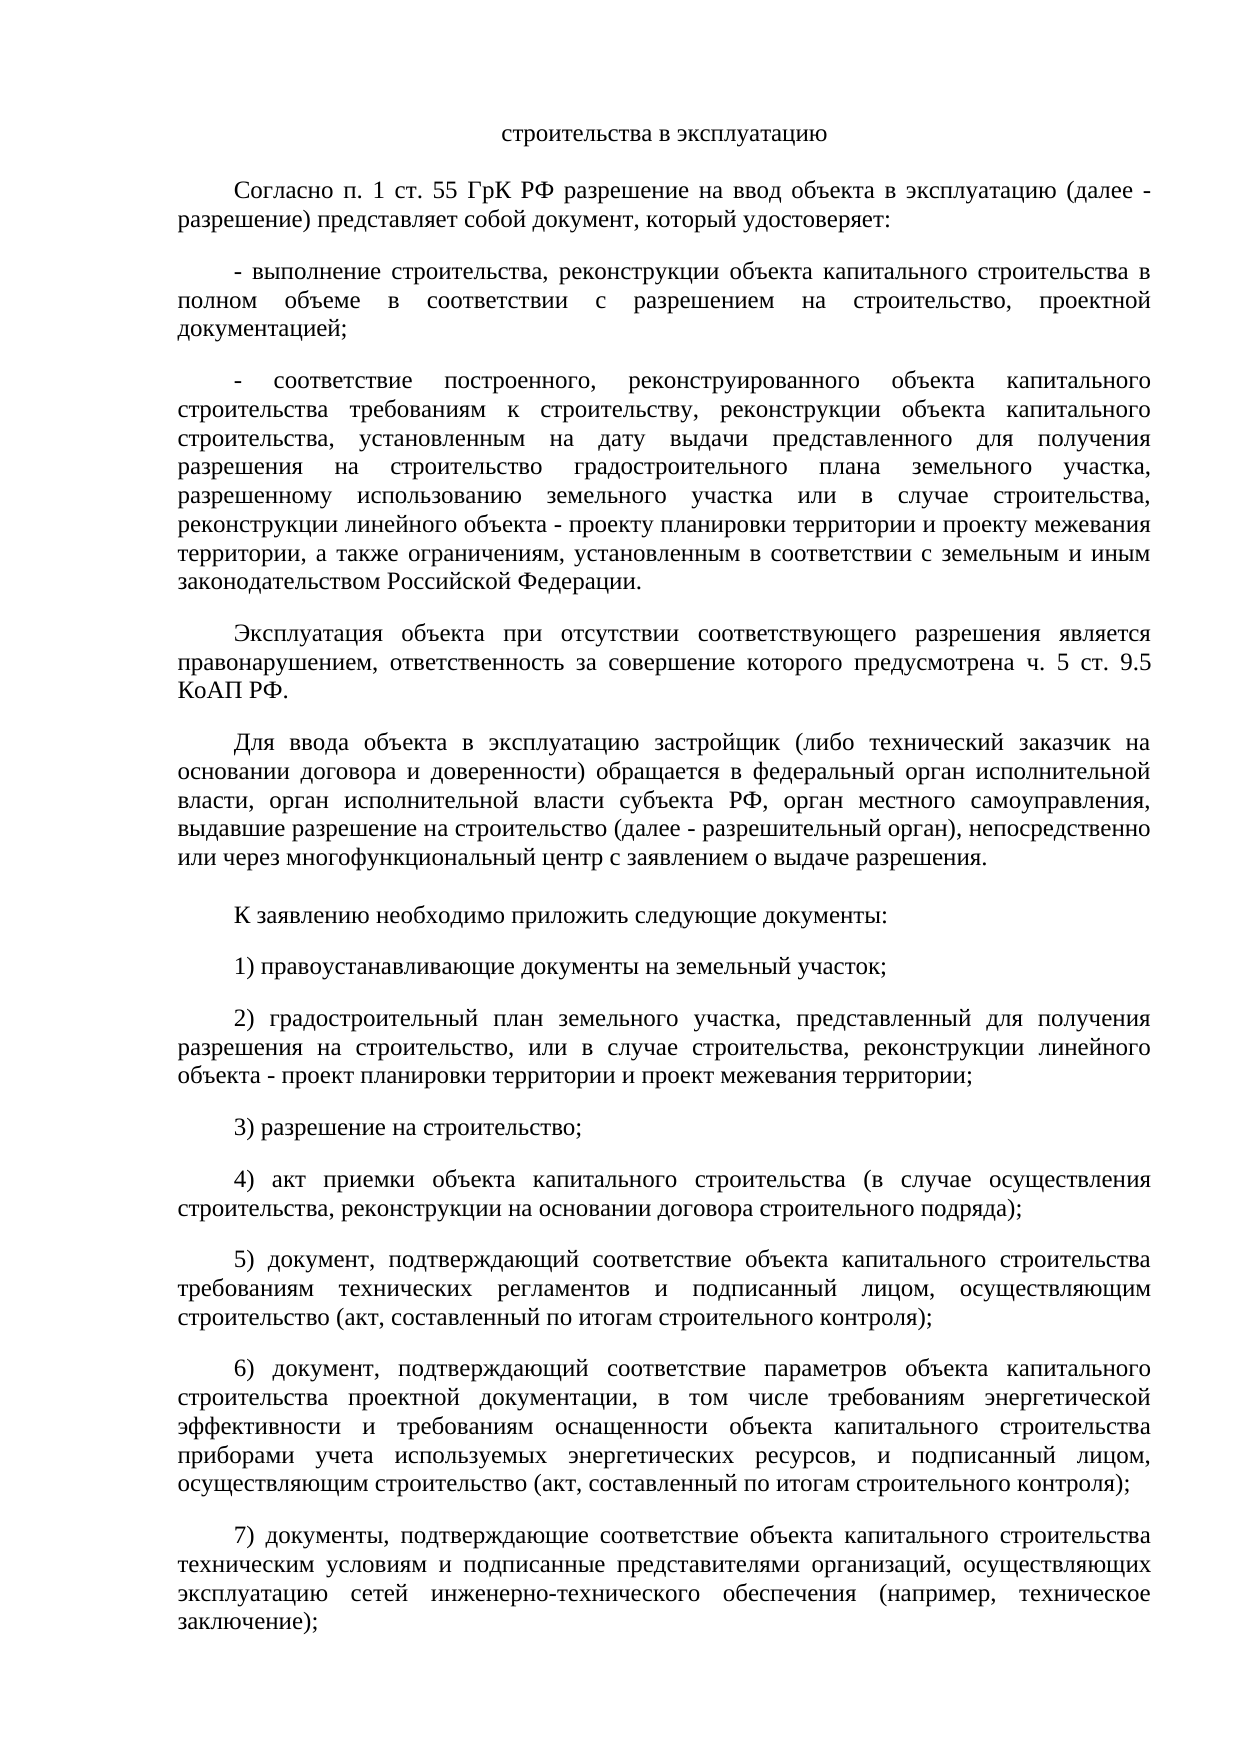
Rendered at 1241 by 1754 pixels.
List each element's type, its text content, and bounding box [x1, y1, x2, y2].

text 7) документы, подтверждающие соответствие объекта капитального строительства техническим условиям и подписанные представителями организаций, осуществляющих эксплуатацию сетей инженерно-технического обеспечения (например, техническое заключение); [177, 1520, 1152, 1635]
text - выполнение строительства, реконструкции объекта капитального строительства в полном объеме в соответствии с разрешением на строительство, проектной документацией; [177, 256, 1152, 342]
text 1) правоустанавливающие документы на земельный участок; [177, 951, 1152, 980]
text К заявлению необходимо приложить следующие документы: [177, 900, 1152, 928]
text 2) градостроительный план земельного участка, представленный для получения разрешения на строительство, или в случае строительства, реконструкции линейного объекта - проект планировки территории и проект межевания территории; [177, 1003, 1152, 1089]
text Эксплуатация объекта при отсутствии соответствующего разрешения является правонарушением, ответственность за совершение которого предусмотрена ч. 5 ст. 9.5 КоАП РФ. [177, 618, 1152, 704]
text строительства в эксплуатацию [177, 118, 1152, 147]
text 4) акт приемки объекта капитального строительства (в случае осуществления строительства, реконструкции на основании договора строительного подряда); [177, 1164, 1152, 1221]
text 3) разрешение на строительство; [177, 1112, 1152, 1141]
text 6) документ, подтверждающий соответствие параметров объекта капитального строительства проектной документации, в том числе требованиям энергетической эффективности и требованиям оснащенности объекта капитального строительства приборами учета используемых энергетических ресурсов, и подписанный лицом, осуществляющим строительство (акт, составленный по итогам строительного контроля); [177, 1353, 1152, 1497]
text - соответствие построенного, реконструированного объекта капитального строительства требованиям к строительству, реконструкции объекта капитального строительства, установленным на дату выдачи представленного для получения разрешения на строительство градостроительного плана земельного участка, разрешенному использованию земельного участка или в случае строительства, реконструкции линейного объекта - проекту планировки территории и проекту межевания территории, а также ограничениям, установленным в соответствии с земельным и иным законодательством Российской Федерации. [177, 365, 1152, 595]
text Для ввода объекта в эксплуатацию застройщик (либо технический заказчик на основании договора и доверенности) обращается в федеральный орган исполнительной власти, орган исполнительной власти субъекта РФ, орган местного самоуправления, выдавшие разрешение на строительство (далее - разрешительный орган), непосредственно или через многофункциональный центр с заявлением о выдаче разрешения. [177, 727, 1152, 871]
text 5) документ, подтверждающий соответствие объекта капитального строительства требованиям технических регламентов и подписанный лицом, осуществляющим строительство (акт, составленный по итогам строительного контроля); [177, 1244, 1152, 1331]
text Согласно п. 1 ст. 55 ГрК РФ разрешение на ввод объекта в эксплуатацию (далее - разрешение) представляет собой документ, который удостоверяет: [177, 176, 1152, 233]
